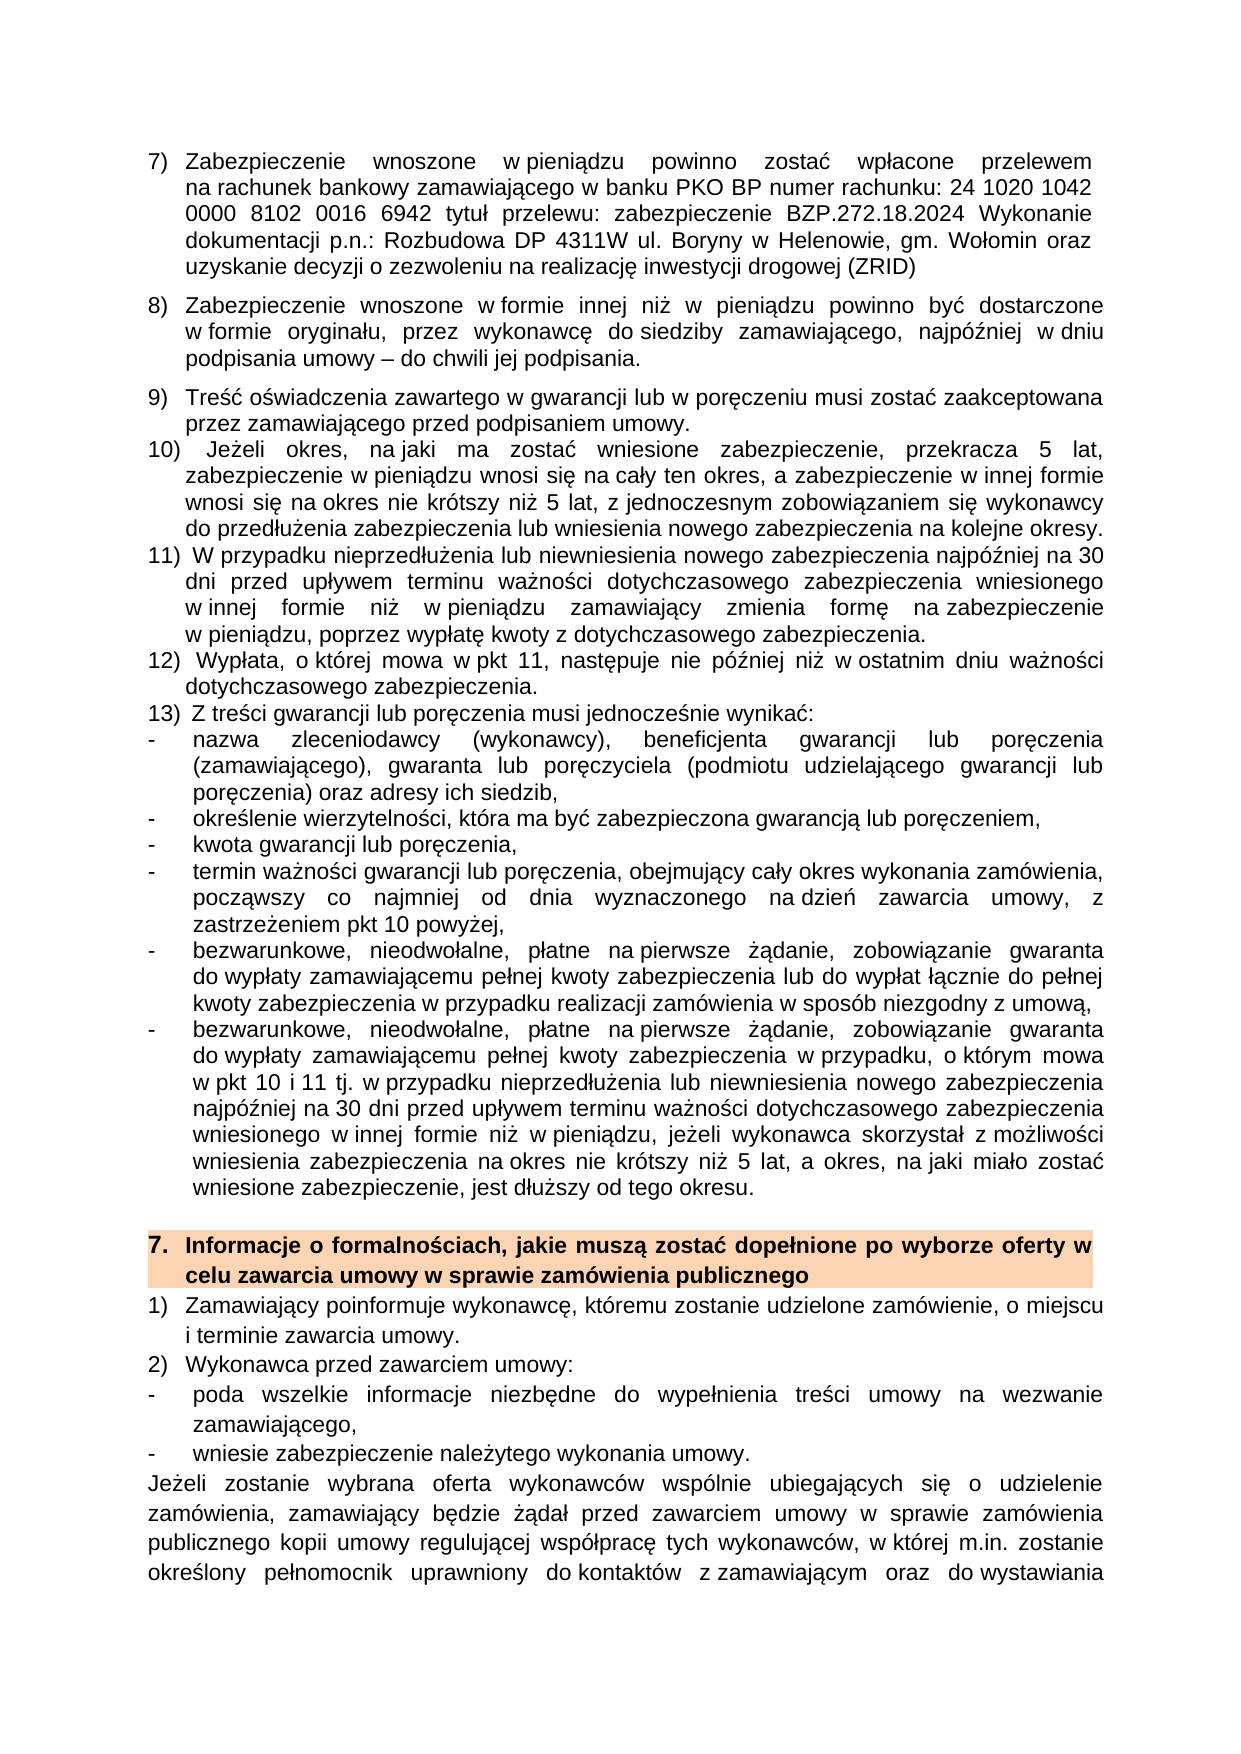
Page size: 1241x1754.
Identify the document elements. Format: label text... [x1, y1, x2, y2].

list poda wszelkie informacje niezbędne do wypełnienia treści umowy na wezwanie zamawiającego, [148, 1381, 1104, 1437]
list Wykonawca przed zawarciem umowy: [148, 1351, 1104, 1378]
list bezwarunkowe, nieodwołalne, płatne na pierwsze żądanie, zobowiązanie gwaranta do wypłaty zamawiającemu pełnej kwoty zabezpieczenia w przypadku, o którym mowa w pkt 10 i 11 tj. w przypadku nieprzedłużenia lub niewniesienia nowego zabezpieczenia najpóźniej na 30 dni przed upływem terminu ważności dotychczasowego zabezpieczenia wniesionego w innej formie niż w pieniądzu, jeżeli wykonawca skorzystał z możliwości wniesienia zabezpieczenia na okres nie krótszy niż 5 lat, a okres, na jaki miało zostać wniesione zabezpieczenie, jest dłuższy od tego okresu. [148, 1016, 1104, 1200]
list Z treści gwarancji lub poręczenia musi jednocześnie wynikać: [148, 700, 1104, 726]
list Jeżeli okres, na jaki ma zostać wniesione zabezpieczenie, przekracza 5 lat, zabezpieczenie w pieniądzu wnosi się na cały ten okres, a zabezpieczenie w innej formie wnosi się na okres nie krótszy niż 5 lat, z jednoczesnym zobowiązaniem się wykonawcy do przedłużenia zabezpieczenia lub wniesienia nowego zabezpieczenia na kolejne okresy. [148, 436, 1104, 542]
list nazwa zleceniodawcy (wykonawcy), beneficjenta gwarancji lub poręczenia (zamawiającego), gwaranta lub poręczyciela (podmiotu udzielającego gwarancji lub poręczenia) oraz adresy ich siedzib, [148, 726, 1104, 805]
list W przypadku nieprzedłużenia lub niewniesienia nowego zabezpieczenia najpóźniej na 30 dni przed upływem terminu ważności dotychczasowego zabezpieczenia wniesionego w innej formie niż w pieniądzu zamawiający zmienia formę na zabezpieczenie w pieniądzu, poprzez wypłatę kwoty z dotychczasowego zabezpieczenia. [148, 542, 1104, 647]
list Informacje o formalnościach, jakie muszą zostać dopełnione po wyborze oferty w celu zawarcia umowy w sprawie zamówienia publicznego [148, 1230, 1093, 1288]
list Zamawiający poinformuje wykonawcę, któremu zostanie udzielone zamówienie, o miejscu i terminie zawarcia umowy. [148, 1292, 1104, 1348]
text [148, 1470, 1104, 1585]
list wniesie zabezpieczenie należytego wykonania umowy. [148, 1440, 1104, 1467]
list Wypłata, o której mowa w pkt 11, następuje nie później niż w ostatnim dniu ważności dotychczasowego zabezpieczenia. [148, 647, 1104, 700]
list Treść oświadczenia zawartego w gwarancji lub w poręczeniu musi zostać zaakceptowana przez zamawiającego przed podpisaniem umowy. [148, 383, 1104, 436]
list bezwarunkowe, nieodwołalne, płatne na pierwsze żądanie, zobowiązanie gwaranta do wypłaty zamawiającemu pełnej kwoty zabezpieczenia lub do wypłat łącznie do pełnej kwoty zabezpieczenia w przypadku realizacji zamówienia w sposób niezgodny z umową, [148, 937, 1104, 1016]
list Zabezpieczenie wnoszone w formie innej niż w pieniądzu powinno być dostarczone w formie oryginału, przez wykonawcę do siedziby zamawiającego, najpóźniej w dniu podpisania umowy – do chwili jej podpisania. [148, 292, 1104, 371]
list Zabezpieczenie wnoszone w pieniądzu powinno zostać wpłacone przelewem na rachunek bankowy zamawiającego w banku PKO BP numer rachunku: 24 1020 1042 0000 8102 0016 6942 tytuł przelewu: zabezpieczenie BZP.272.18.2024 Wykonanie dokumentacji p.n.: Rozbudowa DP 4311W ul. Boryny w Helenowie, gm. Wołomin oraz uzyskanie decyzji o zezwoleniu na realizację inwestycji drogowej (ZRID) [148, 148, 1093, 279]
list termin ważności gwarancji lub poręczenia, obejmujący cały okres wykonania zamówienia, począwszy co najmniej od dnia wyznaczonego na dzień zawarcia umowy, z zastrzeżeniem pkt 10 powyżej, [148, 858, 1104, 937]
list kwota gwarancji lub poręczenia, [148, 831, 1104, 858]
list określenie wierzytelności, która ma być zabezpieczona gwarancją lub poręczeniem, [148, 805, 1104, 831]
